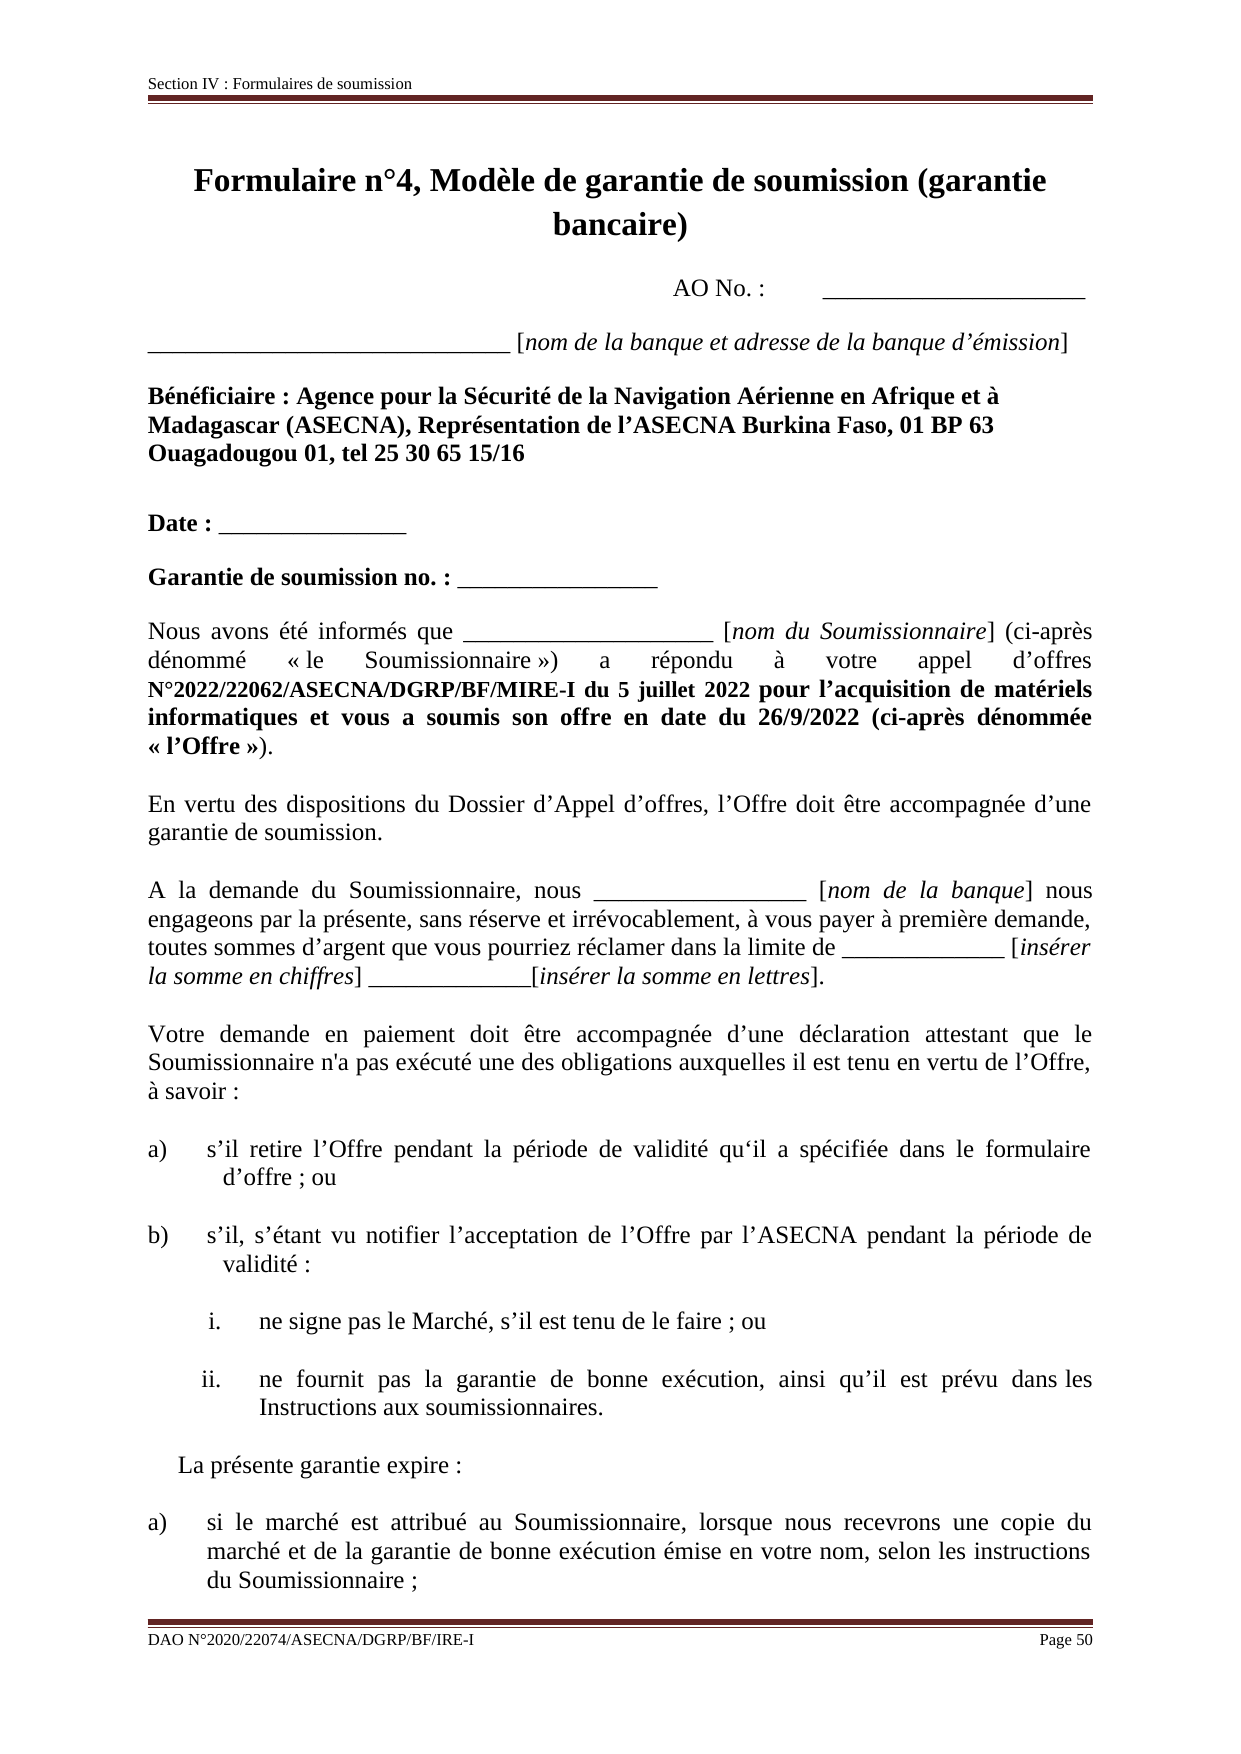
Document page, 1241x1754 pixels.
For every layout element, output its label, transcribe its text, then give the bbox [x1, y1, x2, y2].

subtitle Formulaire n°4, Modèle de garantie de soumission (garantie bancaire) [148, 160, 1093, 242]
list si le marché est attribué au Soumissionnaire, lorsque nous recevrons une copie du marché et de la garantie de bonne exécution émise en votre nom, selon les instructions du Soumissionnaire ; [148, 1507, 1093, 1594]
text AO No. : _____________________ [598, 273, 1093, 302]
text La présente garantie expire : [178, 1450, 1093, 1479]
list ne signe pas le Marché, s’il est tenu de le faire ; ou [221, 1306, 1093, 1335]
text _____________________________ [nom de la banque et adresse de la banque d’émission] [148, 327, 1093, 356]
text Nous avons été informés que ____________________ [nom du Soumissionnaire] (ci-après dénommé « le Soumissionnaire ») a répondu à votre appel d’offres N°2022/22062/ASECNA/DGRP/BF/MIRE-I du 5 juillet 2022 pour l’acquisition de matériels informatiques et vous a soumis son offre en date du 26/9/2022 (ci-après dénommée « l’Offre »). [148, 616, 1093, 760]
text Garantie de soumission no. : ________________ [148, 562, 1093, 591]
text Date : _______________ [148, 508, 1093, 537]
text A la demande du Soumissionnaire, nous _________________ [nom de la banque] nous engageons par la présente, sans réserve et irrévocablement, à vous payer à première demande, toutes sommes d’argent que vous pourriez réclamer dans la limite de _____________ [insérer la somme en chiffres] _____________[insérer la somme en lettres]. [148, 875, 1093, 990]
text Votre demande en paiement doit être accompagnée d’une déclaration attestant que le Soumissionnaire n'a pas exécuté une des obligations auxquelles il est tenu en vertu de l’Offre, à savoir : [148, 1019, 1093, 1105]
list s’il, s’étant vu notifier l’acceptation de l’Offre par l’ASECNA pendant la période de validité : [148, 1220, 1093, 1277]
list ne fournit pas la garantie de bonne exécution, ainsi qu’il est prévu dans les Instructions aux soumissionnaires. [221, 1364, 1093, 1421]
list s’il retire l’Offre pendant la période de validité qu‘il a spécifiée dans le formulaire d’offre ; ou [148, 1134, 1093, 1191]
text Bénéficiaire : Agence pour la Sécurité de la Navigation Aérienne en Afrique et à Madagascar (ASECNA), Représentation de l’ASECNA Burkina Faso, 01 BP 63 Ouagadougou 01, tel 25 30 65 15/16 [148, 381, 1093, 467]
text En vertu des dispositions du Dossier d’Appel d’offres, l’Offre doit être accompagnée d’une garantie de soumission. [148, 789, 1093, 846]
